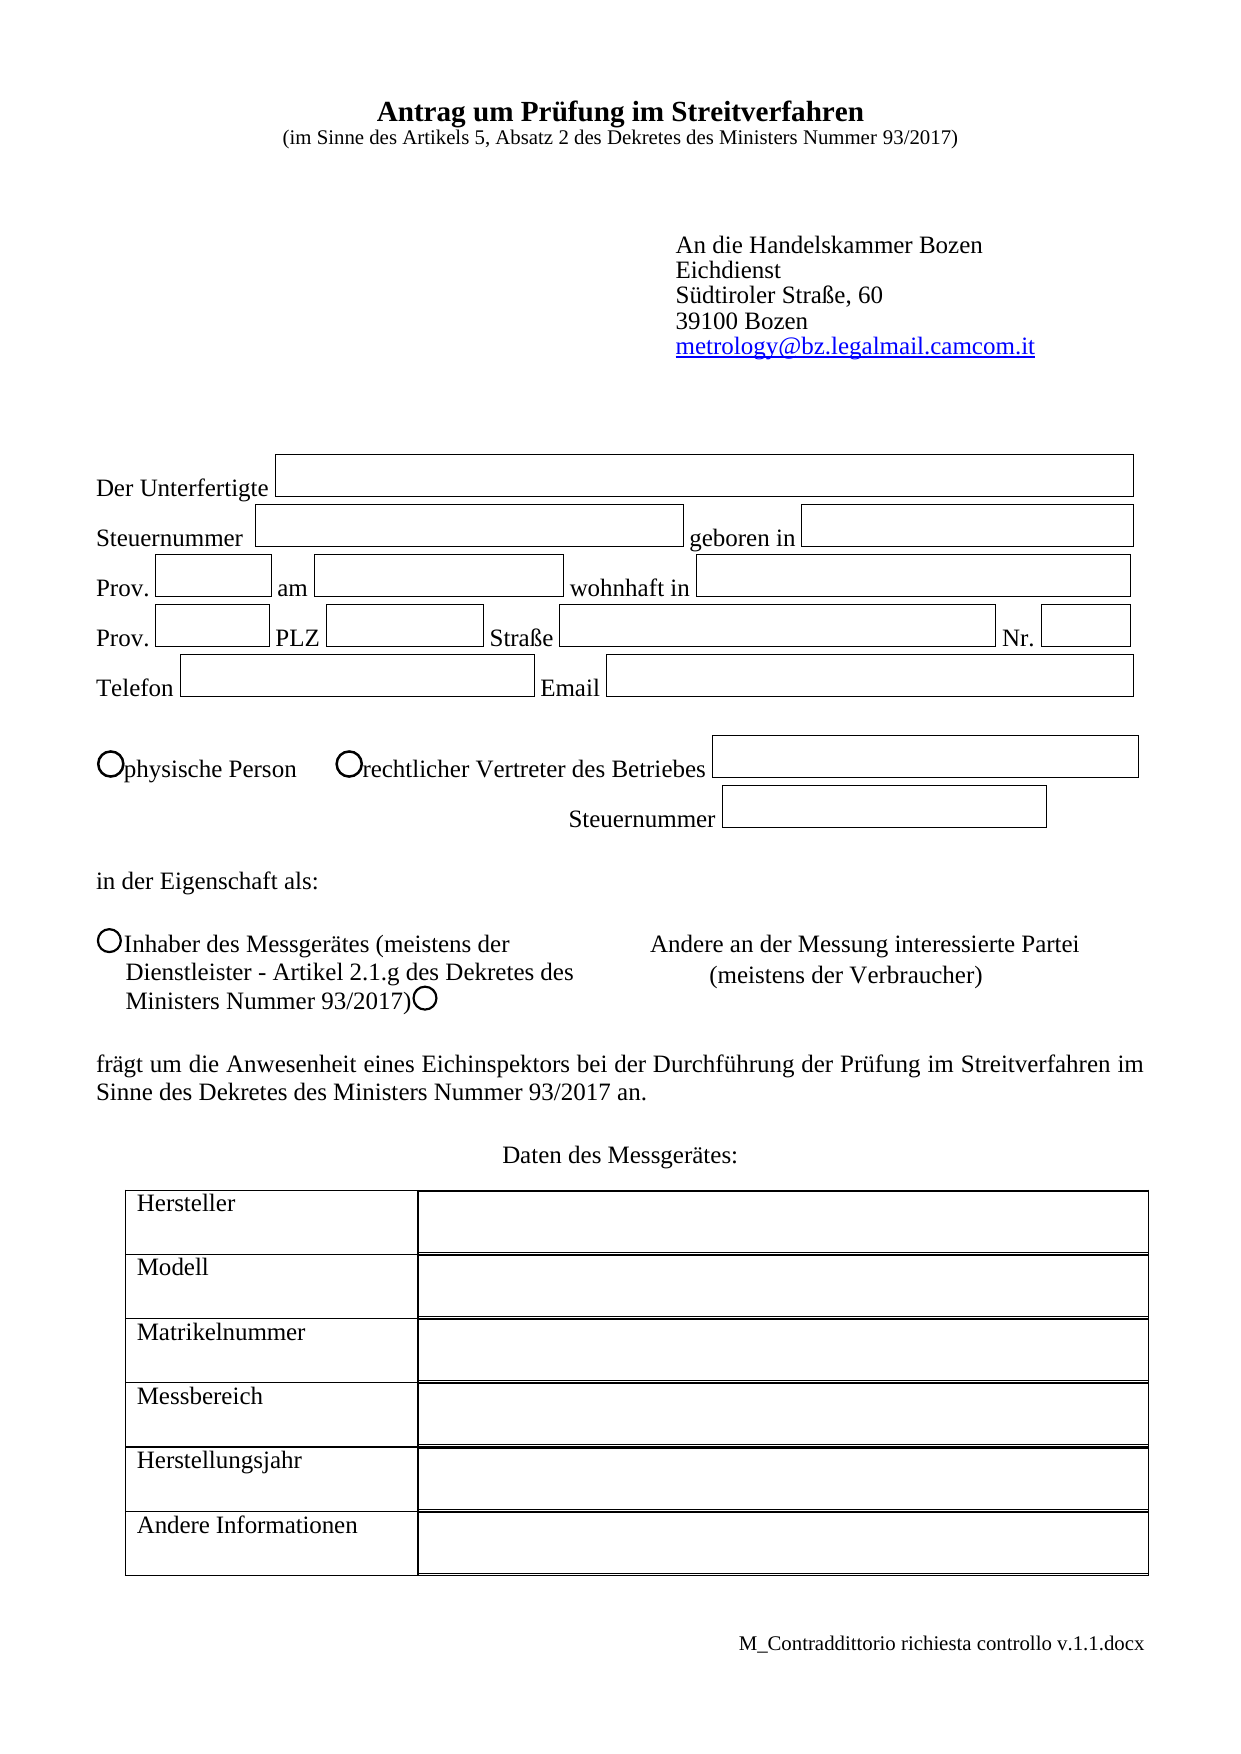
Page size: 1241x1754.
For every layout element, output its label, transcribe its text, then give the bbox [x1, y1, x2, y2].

text (im Sinne des Artikels 5, Absatz 2 des Dekretes des Ministers Nummer 93/2017) [96, 128, 1144, 149]
text Prov. PLZ Straße Nr. [96, 604, 1144, 651]
text in der Eigenschaft als: [96, 866, 1144, 895]
text Eichdienst [675, 260, 1144, 283]
table_header Hersteller [126, 1191, 417, 1253]
table_cell Andere Informationen [126, 1512, 417, 1575]
text Inhaber des Messgerätes (meistens der Dienstleister - Artikel 2.1.g des Dekretes des Ministers Nummer 93/2017)Andere an der Messung interessierte Partei [96, 929, 590, 1015]
text Telefon Email [96, 654, 1144, 701]
text frägt um die Anwesenheit eines Eichinspektors bei der Durchführung der Prüfung im Streitverfahren im Sinne des Dekretes des Ministers Nummer 93/2017 an. [96, 1049, 1144, 1106]
text Südtiroler Straße, 60 [675, 286, 1144, 308]
text Steuernummer geboren in [96, 504, 1144, 552]
text (meistens der Verbraucher) [709, 960, 1144, 989]
text An die Handelskammer Bozen [675, 235, 1144, 258]
text 39100 Bozen [675, 311, 1144, 334]
table_cell Modell [126, 1255, 417, 1318]
text metrology@bz.legalmail.camcom.it [675, 336, 1144, 359]
table_cell Herstellungsjahr [126, 1448, 417, 1511]
text Daten des Messgerätes: [96, 1140, 1144, 1169]
table_cell Messbereich [126, 1383, 417, 1446]
text Prov. am wohnhaft in [96, 554, 1144, 602]
text Steuernummer [568, 785, 1144, 832]
table_cell Matrikelnummer [126, 1319, 417, 1382]
text Antrag um Prüfung im Streitverfahren [96, 94, 1145, 128]
text physische Person rechtlicher Vertreter des Betriebes [96, 735, 1144, 782]
text Der Unterfertigte [96, 454, 1144, 502]
